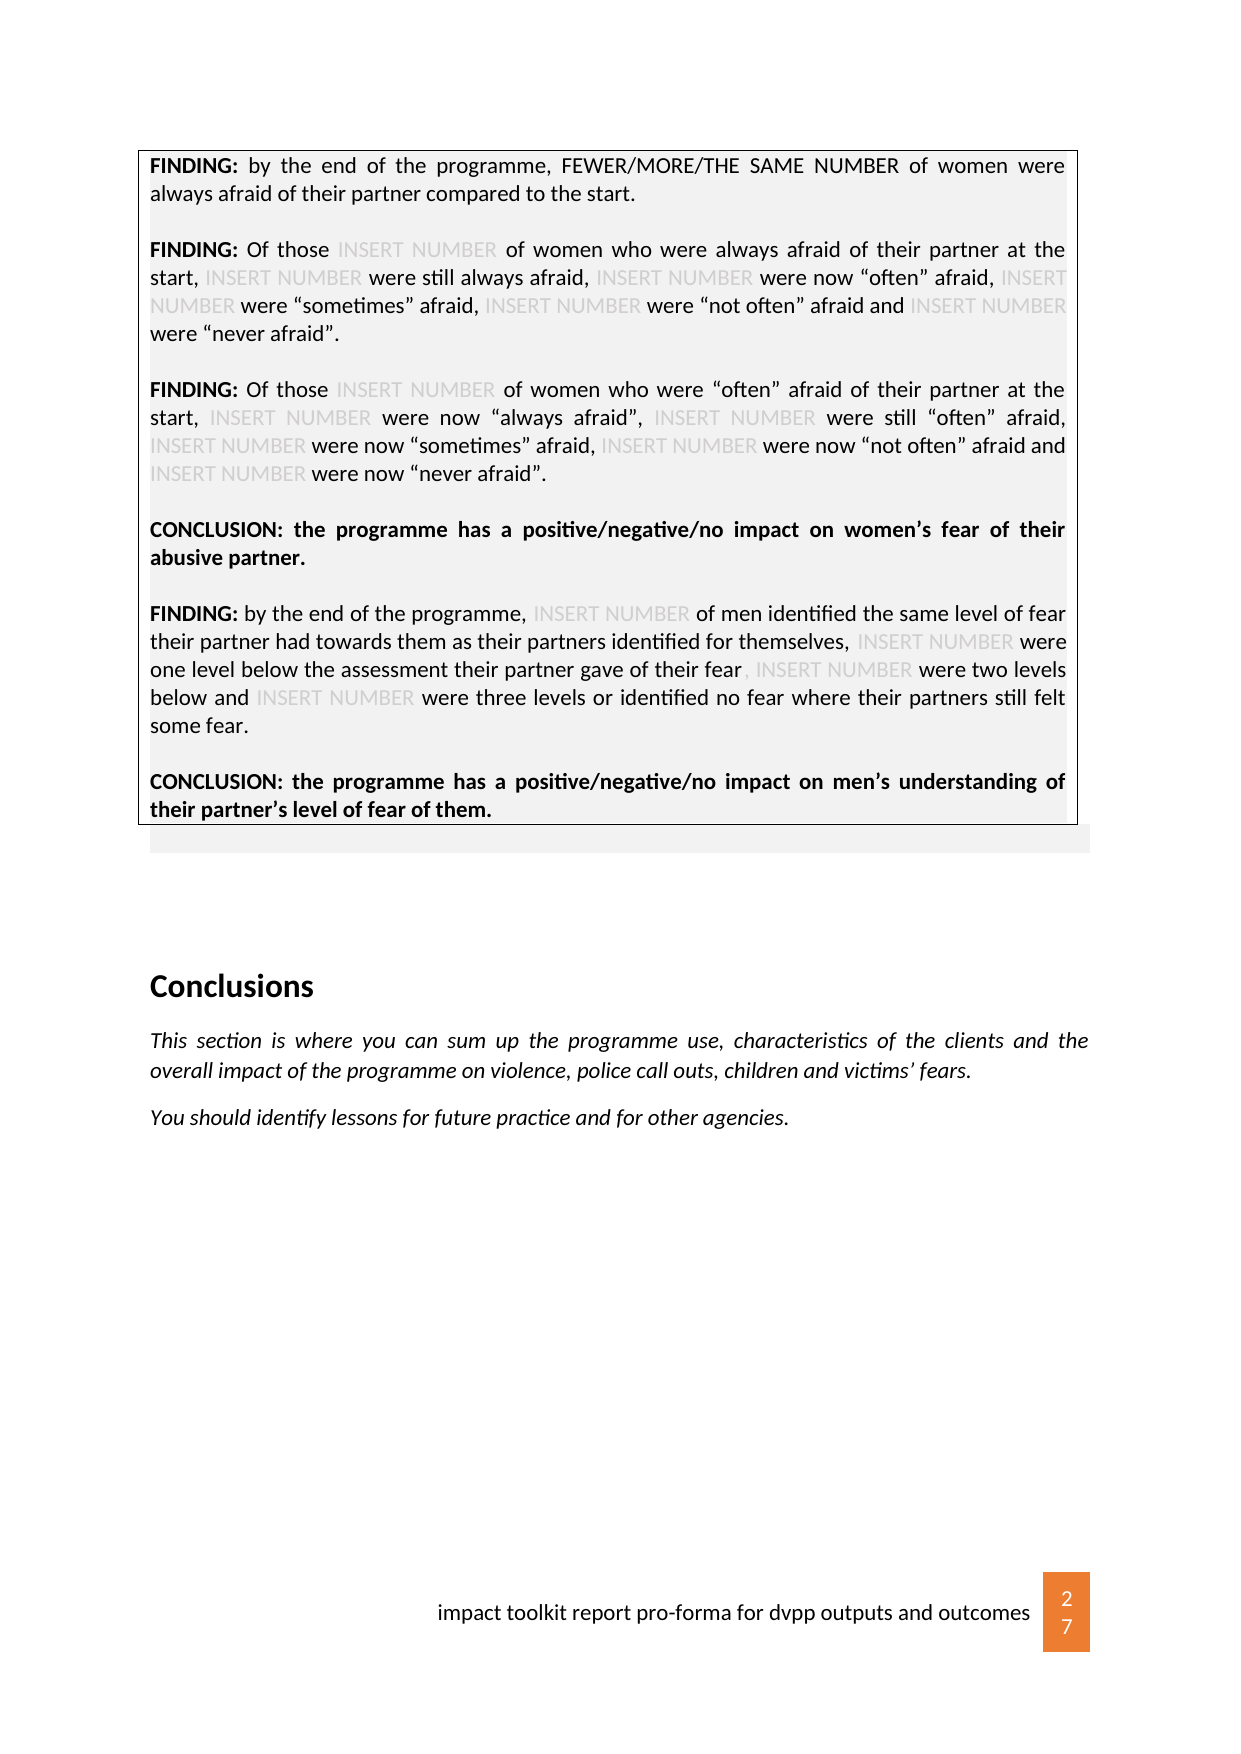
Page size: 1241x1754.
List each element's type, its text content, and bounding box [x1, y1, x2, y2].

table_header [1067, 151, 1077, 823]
text Conclusions [150, 965, 1090, 1006]
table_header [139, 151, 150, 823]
text This section is where you can sum up the programme use, characteristics of the clients and the overall impact of the programme on violence, police call outs, children and victims’ fears. [150, 1026, 1090, 1084]
text You should identify lessons for future practice and for other agencies. [150, 1103, 1090, 1131]
